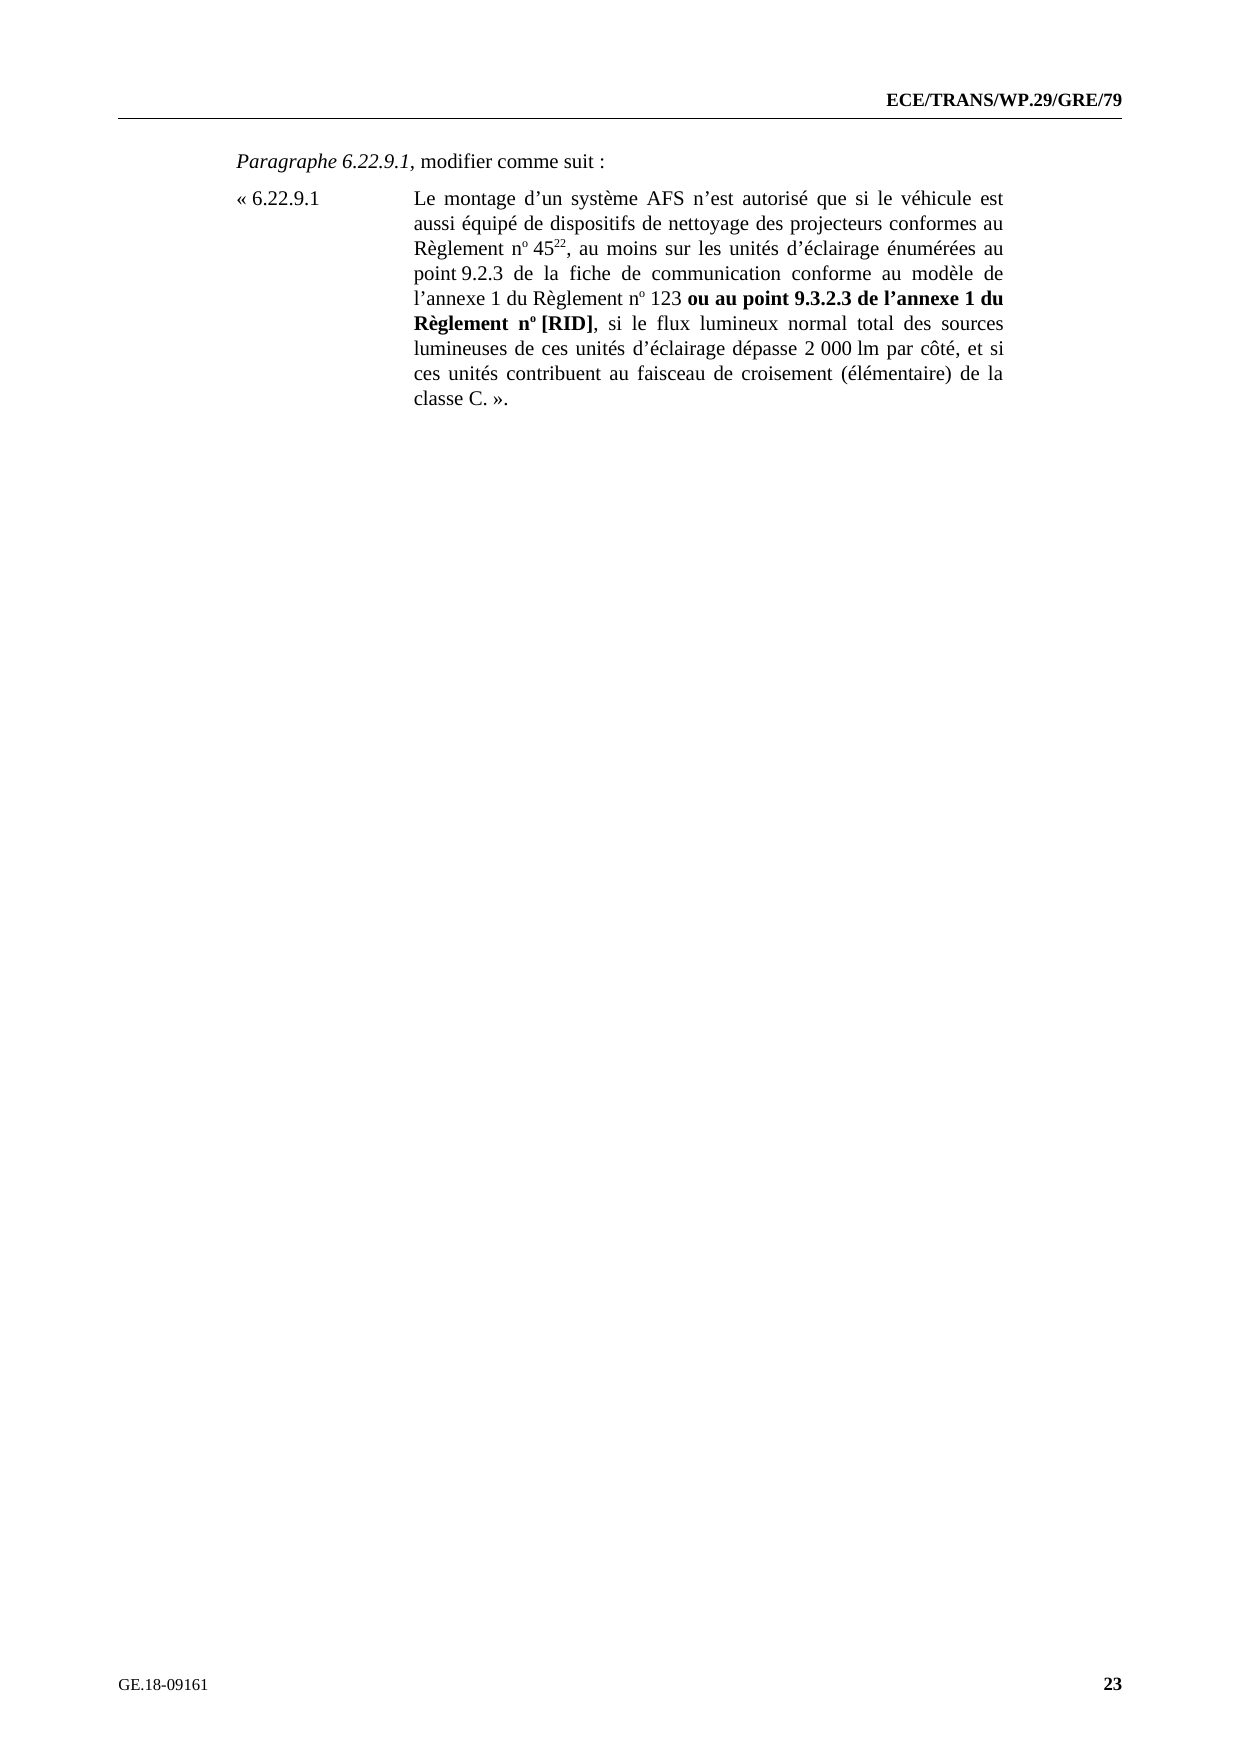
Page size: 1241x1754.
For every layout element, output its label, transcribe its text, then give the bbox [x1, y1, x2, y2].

text « 6.22.9.1 Le montage d’un système AFS n’est autorisé que si le véhicule est aussi équipé de dispositifs de nettoyage des projecteurs conformes au Règlement no 4522, au moins sur les unités d’éclairage énumérées au point 9.2.3 de la fiche de communication conforme au modèle de l’annexe 1 du Règlement no 123 ou au point 9.3.2.3 de l’annexe 1 du Règlement no [RID], si le flux lumineux normal total des sources lumineuses de ces unités d’éclairage dépasse 2 000 lm par côté, et si ces unités contribuent au faisceau de croisement (élémentaire) de la classe C. ». [236, 185, 1004, 410]
text Paragraphe 6.22.9.1, modifier comme suit : [236, 148, 1004, 173]
